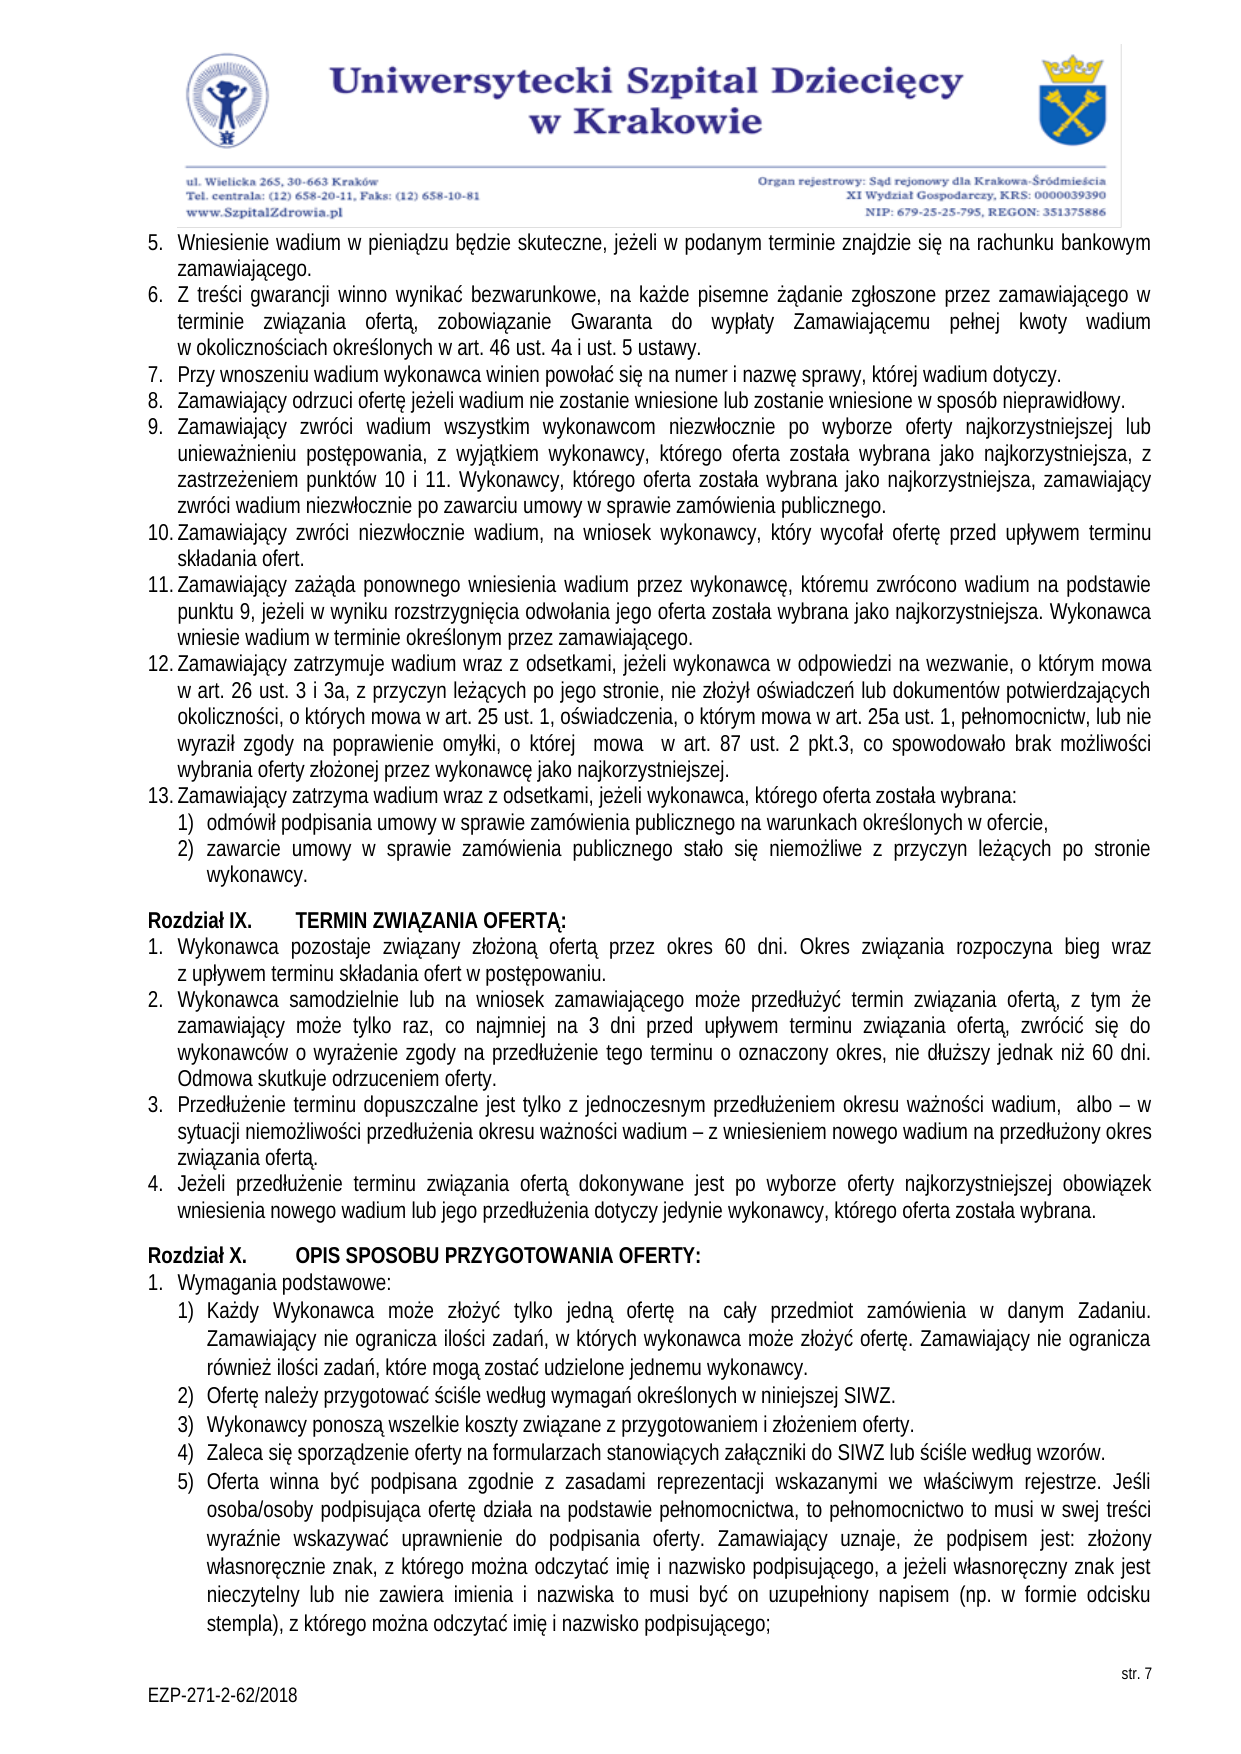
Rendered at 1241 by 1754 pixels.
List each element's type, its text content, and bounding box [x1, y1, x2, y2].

list Wniesienie wadium w pieniądzu będzie skuteczne, jeżeli w podanym terminie znajdzie się na rachunku bankowym zamawiającego. [148, 229, 1152, 281]
list Zamawiający zatrzymuje wadium wraz z odsetkami, jeżeli wykonawca w odpowiedzi na wezwanie, o którym mowa w art. 26 ust. 3 i 3a, z przyczyn leżących po jego stronie, nie złożył oświadczeń lub dokumentów potwierdzających okoliczności, o których mowa w art. 25 ust. 1, oświadczenia, o którym mowa w art. 25a ust. 1, pełnomocnictw, lub nie wyraził zgody na poprawienie omyłki, o której mowa w art. 87 ust. 2 pkt.3, co spowodowało brak możliwości wybrania oferty złożonej przez wykonawcę jako najkorzystniejszej. [148, 650, 1152, 782]
list Zamawiający zażąda ponownego wniesienia wadium przez wykonawcę, któremu zwrócono wadium na podstawie punktu 9, jeżeli w wyniku rozstrzygnięcia odwołania jego oferta została wybrana jako najkorzystniejsza. Wykonawca wniesie wadium w terminie określonym przez zamawiającego. [148, 571, 1152, 650]
list Wymagania podstawowe: [148, 1268, 1152, 1295]
list zawarcie umowy w sprawie zamówienia publicznego stało się niemożliwe z przyczyn leżących po stronie wykonawcy. [177, 835, 1152, 888]
list Przedłużenie terminu dopuszczalne jest tylko z jednoczesnym przedłużeniem okresu ważności wadium, albo – w sytuacji niemożliwości przedłużenia okresu ważności wadium – z wniesieniem nowego wadium na przedłużony okres związania ofertą. [148, 1091, 1152, 1170]
list Oferta winna być podpisana zgodnie z zasadami reprezentacji wskazanymi we właściwym rejestrze. Jeśli osoba/osoby podpisująca ofertę działa na podstawie pełnomocnictwa, to pełnomocnictwo to musi w swej treści wyraźnie wskazywać uprawnienie do podpisania oferty. Zamawiający uznaje, że podpisem jest: złożony własnoręcznie znak, z którego można odczytać imię i nazwisko podpisującego, a jeżeli własnoręczny znak jest nieczytelny lub nie zawiera imienia i nazwiska to musi być on uzupełniony napisem (np. w formie odcisku stempla), z którego można odczytać imię i nazwisko podpisującego; [177, 1468, 1152, 1636]
list Wykonawca samodzielnie lub na wniosek zamawiającego może przedłużyć termin związania ofertą, z tym że zamawiający może tylko raz, co najmniej na 3 dni przed upływem terminu związania ofertą, zwrócić się do wykonawców o wyrażenie zgody na przedłużenie tego terminu o oznaczony okres, nie dłuższy jednak niż 60 dni. Odmowa skutkuje odrzuceniem oferty. [148, 986, 1152, 1091]
list Zamawiający zatrzyma wadium wraz z odsetkami, jeżeli wykonawca, którego oferta została wybrana: [148, 782, 1152, 808]
list Każdy Wykonawca może złożyć tylko jedną ofertę na cały przedmiot zamówienia w danym Zadaniu. Zamawiający nie ogranicza ilości zadań, w których wykonawca może złożyć ofertę. Zamawiający nie ogranicza również ilości zadań, które mogą zostać udzielone jednemu wykonawcy. [177, 1297, 1152, 1380]
list Z treści gwarancji winno wynikać bezwarunkowe, na każde pisemne żądanie zgłoszone przez zamawiającego w terminie związania ofertą, zobowiązanie Gwaranta do wypłaty Zamawiającemu pełnej kwoty wadium w okolicznościach określonych w art. 46 ust. 4a i ust. 5 ustawy. [148, 281, 1152, 361]
list Zamawiający zwróci wadium wszystkim wykonawcom niezwłocznie po wyborze oferty najkorzystniejszej lub unieważnieniu postępowania, z wyjątkiem wykonawcy, którego oferta została wybrana jako najkorzystniejsza, z zastrzeżeniem punktów 10 i 11. Wykonawcy, którego oferta została wybrana jako najkorzystniejsza, zamawiający zwróci wadium niezwłocznie po zawarciu umowy w sprawie zamówienia publicznego. [148, 413, 1152, 519]
list Wykonawcy ponoszą wszelkie koszty związane z przygotowaniem i złożeniem oferty. [177, 1411, 1152, 1437]
picture [177, 44, 1123, 229]
list Jeżeli przedłużenie terminu związania ofertą dokonywane jest po wyborze oferty najkorzystniejszej obowiązek wniesienia nowego wadium lub jego przedłużenia dotyczy jedynie wykonawcy, którego oferta została wybrana. [148, 1170, 1152, 1223]
list Zamawiający zwróci niezwłocznie wadium, na wniosek wykonawcy, który wycofał ofertę przed upływem terminu składania ofert. [148, 519, 1152, 571]
list OPIS SPOSOBU PRZYGOTOWANIA OFERTY: [148, 1242, 1152, 1268]
list TERMIN ZWIĄZANIA OFERTĄ: [148, 907, 1152, 933]
list Przy wnoszeniu wadium wykonawca winien powołać się na numer i nazwę sprawy, której wadium dotyczy. [148, 361, 1152, 387]
list odmówił podpisania umowy w sprawie zamówienia publicznego na warunkach określonych w ofercie, [177, 808, 1152, 835]
list Zamawiający odrzuci ofertę jeżeli wadium nie zostanie wniesione lub zostanie wniesione w sposób nieprawidłowy. [148, 387, 1152, 413]
list Zaleca się sporządzenie oferty na formularzach stanowiących załączniki do SIWZ lub ściśle według wzorów. [177, 1439, 1152, 1466]
list Ofertę należy przygotować ściśle według wymagań określonych w niniejszej SIWZ. [177, 1382, 1152, 1409]
list Wykonawca pozostaje związany złożoną ofertą przez okres 60 dni. Okres związania rozpoczyna bieg wraz z upływem terminu składania ofert w postępowaniu. [148, 933, 1152, 986]
